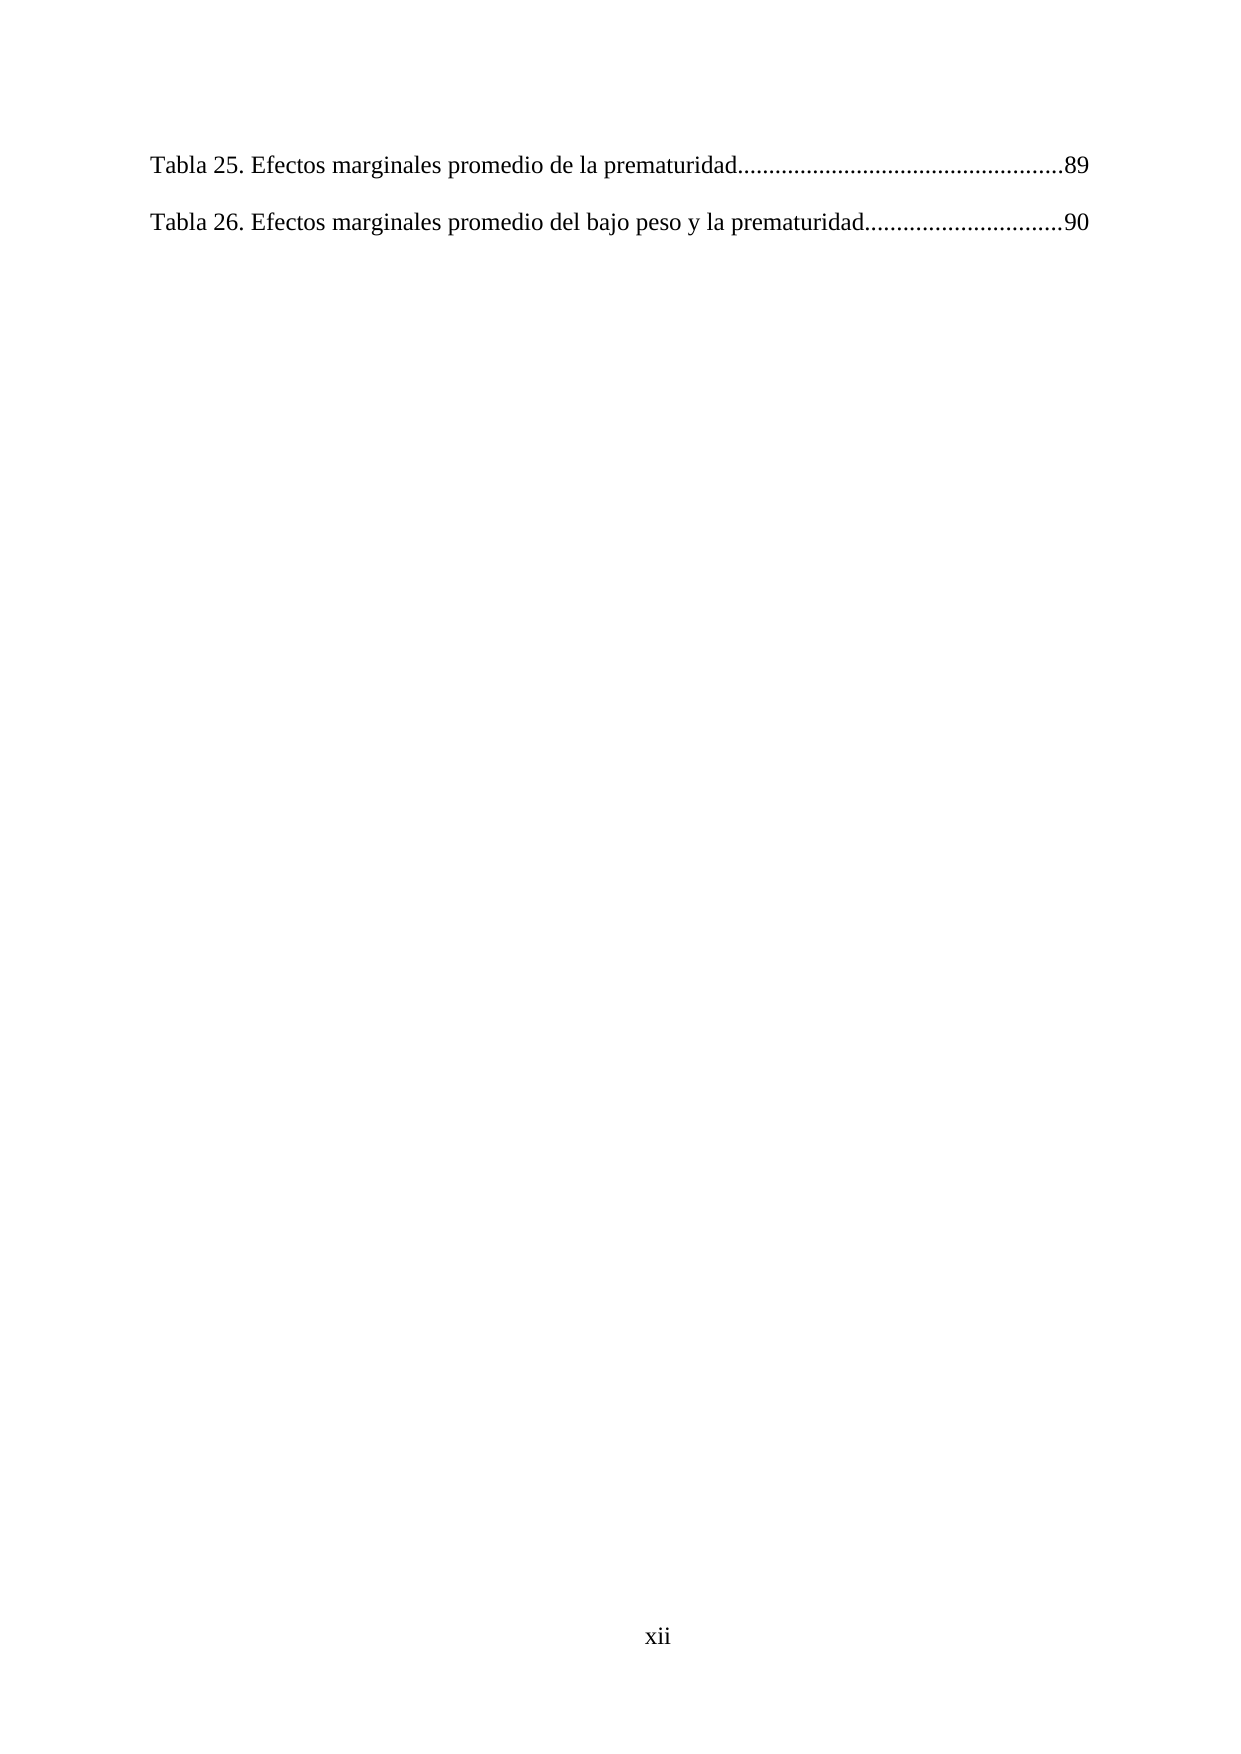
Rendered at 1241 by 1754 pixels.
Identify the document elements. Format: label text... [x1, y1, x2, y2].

text Tabla 25. Efectos marginales promedio de la prematuridad. 89 [150, 150, 1090, 179]
text Tabla 26. Efectos marginales promedio del bajo peso y la prematuridad. 90 [150, 207, 1090, 236]
